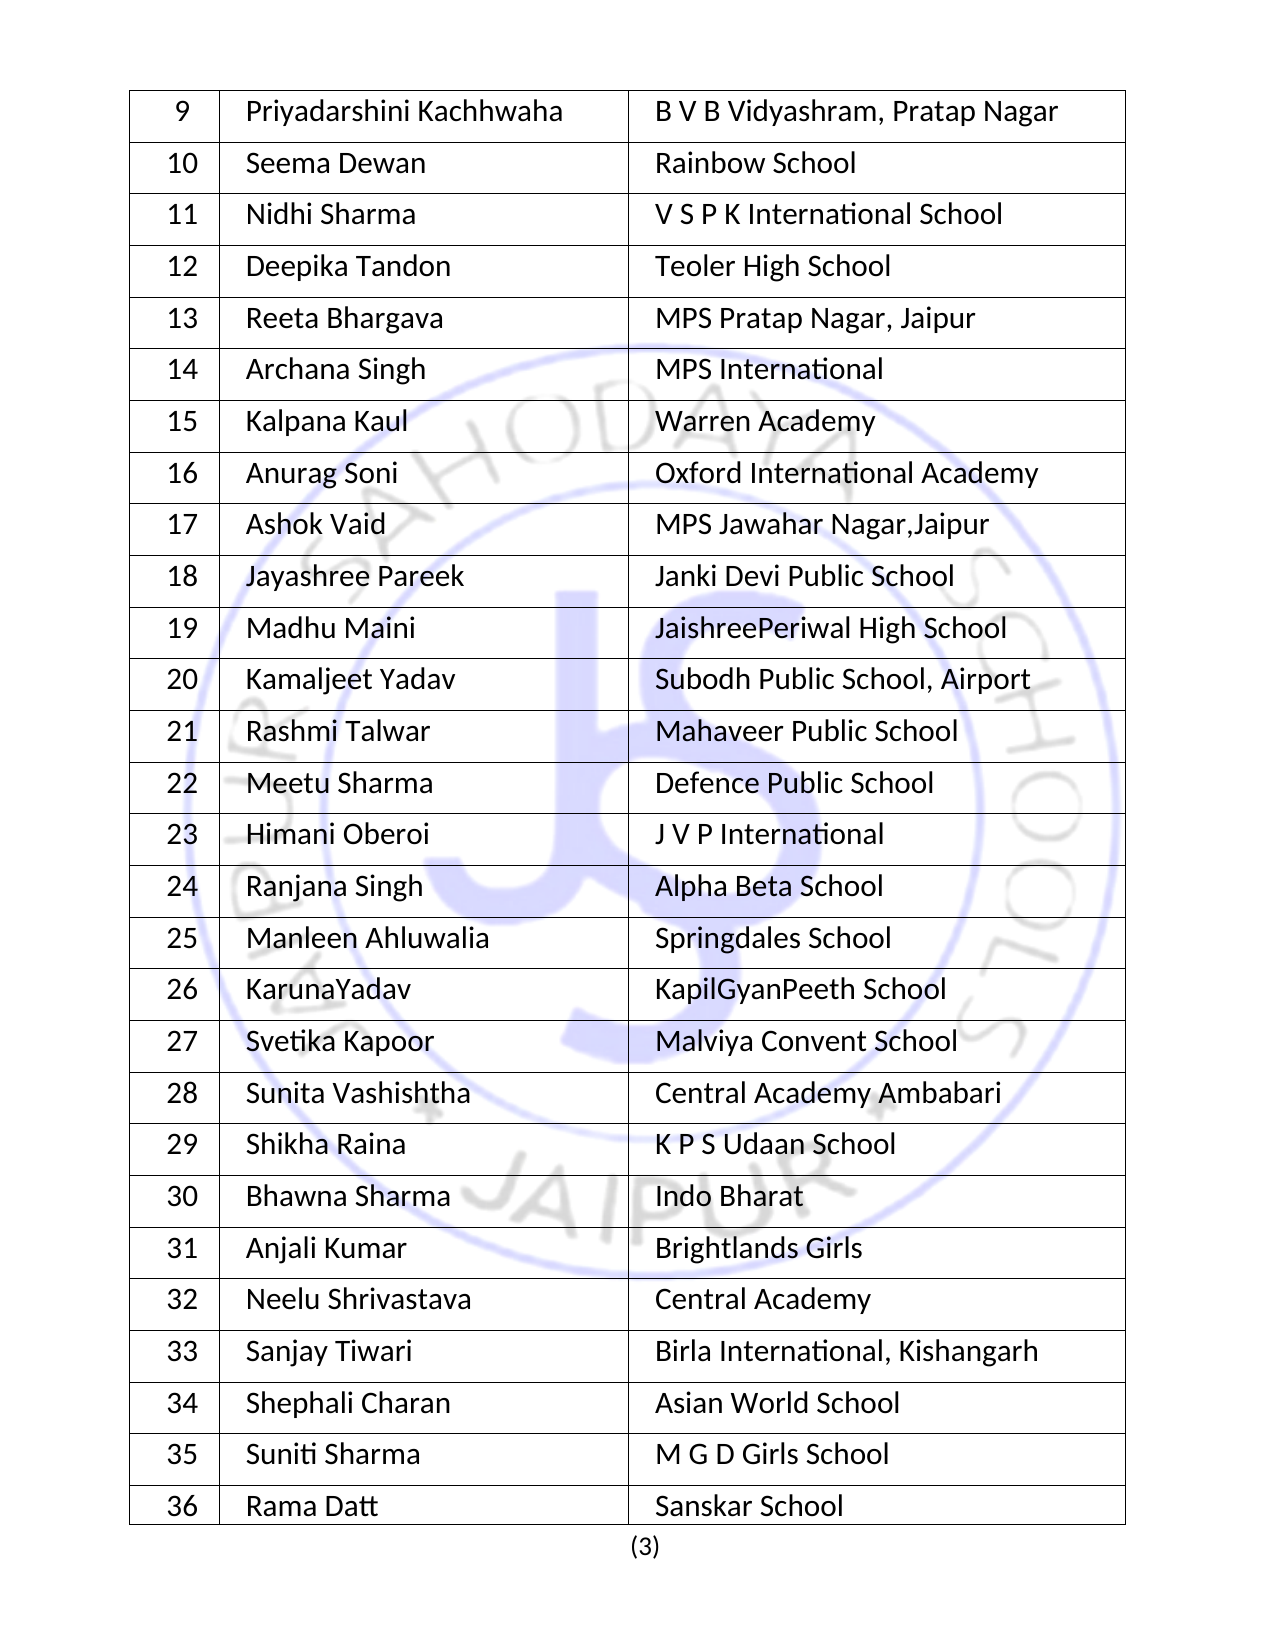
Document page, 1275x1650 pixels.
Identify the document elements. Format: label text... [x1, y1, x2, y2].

table_cell Priyadarshini Kachhwaha [220, 91, 628, 142]
table_cell M G D Girls School [629, 1434, 1125, 1485]
table_cell Malviya Convent School [629, 1021, 1125, 1072]
table_cell 20 [130, 659, 219, 710]
table_cell 9 [130, 91, 219, 142]
table_cell Manleen Ahluwalia [220, 918, 628, 968]
table_cell 24 [130, 866, 219, 917]
table_cell K P S Udaan School [629, 1124, 1125, 1175]
table_cell Mahaveer Public School [629, 711, 1125, 762]
table_cell Nidhi Sharma [220, 194, 628, 245]
table_cell Rashmi Talwar [220, 711, 628, 762]
table_cell KarunaYadav [220, 969, 628, 1020]
table_cell Rainbow School [629, 143, 1125, 193]
table_cell 15 [130, 401, 219, 452]
table_cell Anurag Soni [220, 453, 628, 503]
table_cell Kamaljeet Yadav [220, 659, 628, 710]
table_cell Brightlands Girls [629, 1228, 1125, 1278]
table_cell 29 [130, 1124, 219, 1175]
table_cell Svetika Kapoor [220, 1021, 628, 1072]
table_cell 14 [130, 349, 219, 400]
table_cell Suniti Sharma [220, 1434, 628, 1485]
table_cell B V B Vidyashram, Pratap Nagar [629, 91, 1125, 142]
table_cell Madhu Maini [220, 608, 628, 658]
table_cell 25 [130, 918, 219, 968]
table_cell Meetu Sharma [220, 763, 628, 813]
table_cell Seema Dewan [220, 143, 628, 193]
table_cell 17 [130, 504, 219, 555]
table_cell 32 [130, 1279, 219, 1330]
table_cell Archana Singh [220, 349, 628, 400]
table_cell 27 [130, 1021, 219, 1072]
table_cell Kalpana Kaul [220, 401, 628, 452]
table_cell Sunita Vashishtha [220, 1073, 628, 1123]
table_cell Rama Datt [220, 1486, 628, 1524]
table_cell 28 [130, 1073, 219, 1123]
table_cell KapilGyanPeeth School [629, 969, 1125, 1020]
table_cell Defence Public School [629, 763, 1125, 813]
table_cell 36 [130, 1486, 219, 1524]
table_cell MPS International [629, 349, 1125, 400]
table_cell Anjali Kumar [220, 1228, 628, 1278]
table_cell Himani Oberoi [220, 814, 628, 865]
table_cell JaishreePeriwal High School [629, 608, 1125, 658]
table_cell Warren Academy [629, 401, 1125, 452]
table_cell 33 [130, 1331, 219, 1382]
table_cell Reeta Bhargava [220, 298, 628, 348]
table_cell Sanjay Tiwari [220, 1331, 628, 1382]
table_cell Subodh Public School, Airport [629, 659, 1125, 710]
table_cell Ranjana Singh [220, 866, 628, 917]
table_cell 22 [130, 763, 219, 813]
table_cell 19 [130, 608, 219, 658]
table_cell 13 [130, 298, 219, 348]
table_cell Indo Bharat [629, 1176, 1125, 1227]
table_cell J V P International [629, 814, 1125, 865]
table_cell 16 [130, 453, 219, 503]
table_cell Springdales School [629, 918, 1125, 968]
table_cell Deepika Tandon [220, 246, 628, 297]
table_cell Teoler High School [629, 246, 1125, 297]
table_cell 18 [130, 556, 219, 607]
table_cell 35 [130, 1434, 219, 1485]
table_cell Ashok Vaid [220, 504, 628, 555]
table_cell Neelu Shrivastava [220, 1279, 628, 1330]
table_cell 10 [130, 143, 219, 193]
table_cell 34 [130, 1383, 219, 1433]
table_cell Alpha Beta School [629, 866, 1125, 917]
table_cell 26 [130, 969, 219, 1020]
table_cell MPS Jawahar Nagar,Jaipur [629, 504, 1125, 555]
table_cell Central Academy Ambabari [629, 1073, 1125, 1123]
table_cell Jayashree Pareek [220, 556, 628, 607]
table_cell Sanskar School [629, 1486, 1125, 1524]
table_cell Shephali Charan [220, 1383, 628, 1433]
table_cell MPS Pratap Nagar, Jaipur [629, 298, 1125, 348]
table_cell Bhawna Sharma [220, 1176, 628, 1227]
table_cell 31 [130, 1228, 219, 1278]
table_cell 21 [130, 711, 219, 762]
table_cell 23 [130, 814, 219, 865]
table_cell Shikha Raina [220, 1124, 628, 1175]
table_cell 30 [130, 1176, 219, 1227]
table_cell Central Academy [629, 1279, 1125, 1330]
table_cell 11 [130, 194, 219, 245]
table_cell Birla International, Kishangarh [629, 1331, 1125, 1382]
table_cell 12 [130, 246, 219, 297]
table_cell Oxford International Academy [629, 453, 1125, 503]
table_cell Janki Devi Public School [629, 556, 1125, 607]
table_cell V S P K International School [629, 194, 1125, 245]
table_cell Asian World School [629, 1383, 1125, 1433]
